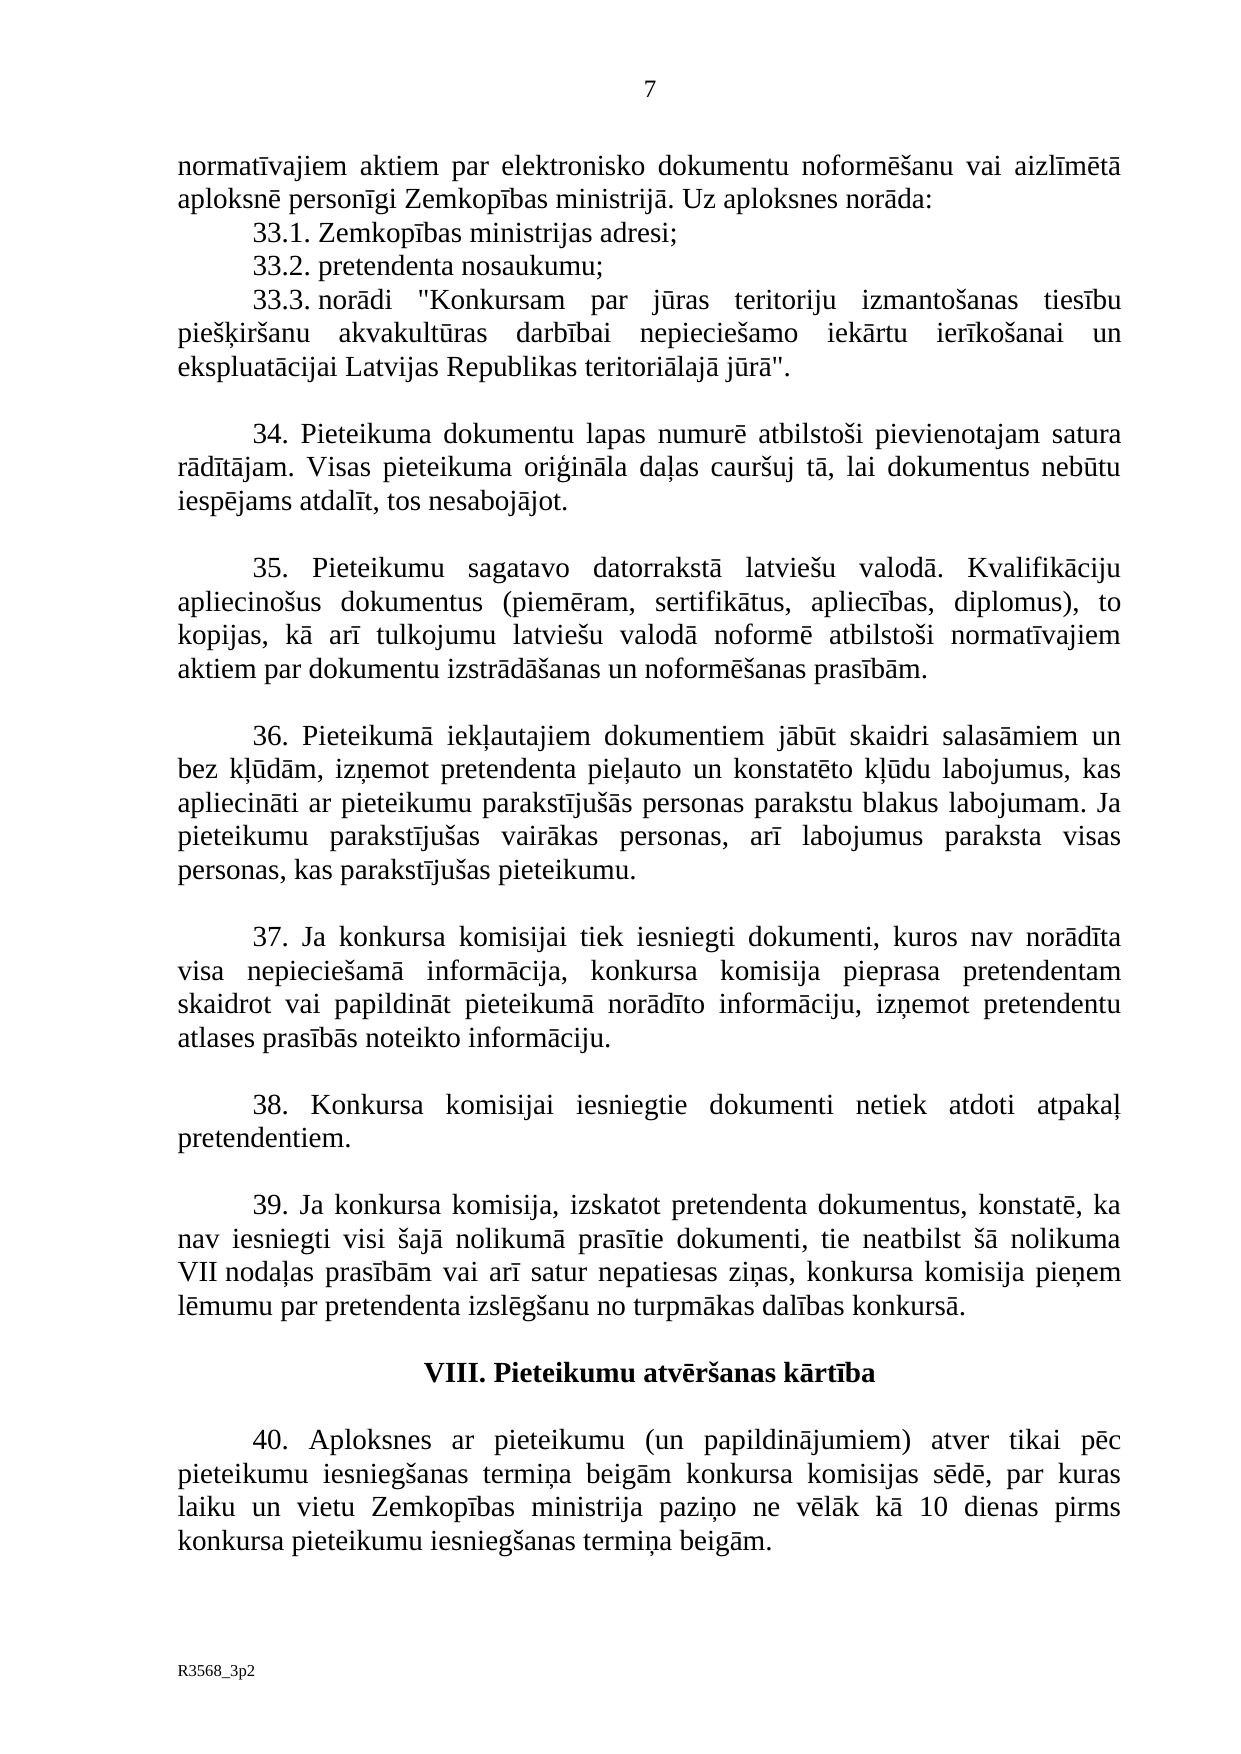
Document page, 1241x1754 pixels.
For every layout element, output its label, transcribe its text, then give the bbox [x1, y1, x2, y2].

text 38. Konkursa komisijai iesniegtie dokumenti netiek atdoti atpakaļ pretendentiem. [177, 1087, 1122, 1154]
text 40. Aploksnes ar pieteikumu (un papildinājumiem) atver tikai pēc pieteikumu iesniegšanas termiņa beigām konkursa komisijas sēdē, par kuras laiku un vietu Zemkopības ministrija paziņo ne vēlāk kā 10 dienas pirms konkursa pieteikumu iesniegšanas termiņa beigām. [177, 1422, 1122, 1556]
text 33.2. pretendenta nosaukumu; [177, 248, 1122, 282]
text 39. Ja konkursa komisija, izskatot pretendenta dokumentus, konstatē, ka nav iesniegti visi šajā nolikumā prasītie dokumenti, tie neatbilst šā nolikuma VII nodaļas prasībām vai arī satur nepatiesas ziņas, konkursa komisija pieņem lēmumu par pretendenta izslēgšanu no turpmākas dalības konkursā. [177, 1187, 1122, 1322]
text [177, 148, 1122, 215]
text 36. Pieteikumā iekļautajiem dokumentiem jābūt skaidri salasāmiem un bez kļūdām, izņemot pretendenta pieļauto un konstatēto kļūdu labojumus, kas apliecināti ar pieteikumu parakstījušās personas parakstu blakus labojumam. Ja pieteikumu parakstījušas vairākas personas, arī labojumus paraksta visas personas, kas parakstījušas pieteikumu. [177, 718, 1122, 886]
text 33.1. Zemkopības ministrijas adresi; [177, 215, 1122, 248]
text 33.3. norādi "Konkursam par jūras teritoriju izmantošanas tiesību piešķiršanu akvakultūras darbībai nepieciešamo iekārtu ierīkošanai un ekspluatācijai Latvijas Republikas teritoriālajā jūrā". [177, 282, 1122, 382]
text 35. Pieteikumu sagatavo datorrakstā latviešu valodā. Kvalifikāciju apliecinošus dokumentus (piemēram, sertifikātus, apliecības, diplomus), to kopijas, kā arī tulkojumu latviešu valodā noformē atbilstoši normatīvajiem aktiem par dokumentu izstrādāšanas un noformēšanas prasībām. [177, 550, 1122, 684]
text VIII. Pieteikumu atvēršanas kārtība [177, 1355, 1122, 1389]
text 37. Ja konkursa komisijai tiek iesniegti dokumenti, kuros nav norādīta visa nepieciešamā informācija, konkursa komisija pieprasa pretendentam skaidrot vai papildināt pieteikumā norādīto informāciju, izņemot pretendentu atlases prasībās noteikto informāciju. [177, 919, 1122, 1053]
text 34. Pieteikuma dokumentu lapas numurē atbilstoši pievienotajam satura rādītājam. Visas pieteikuma oriģināla daļas cauršuj tā, lai dokumentus nebūtu iespējams atdalīt, tos nesabojājot. [177, 416, 1122, 517]
